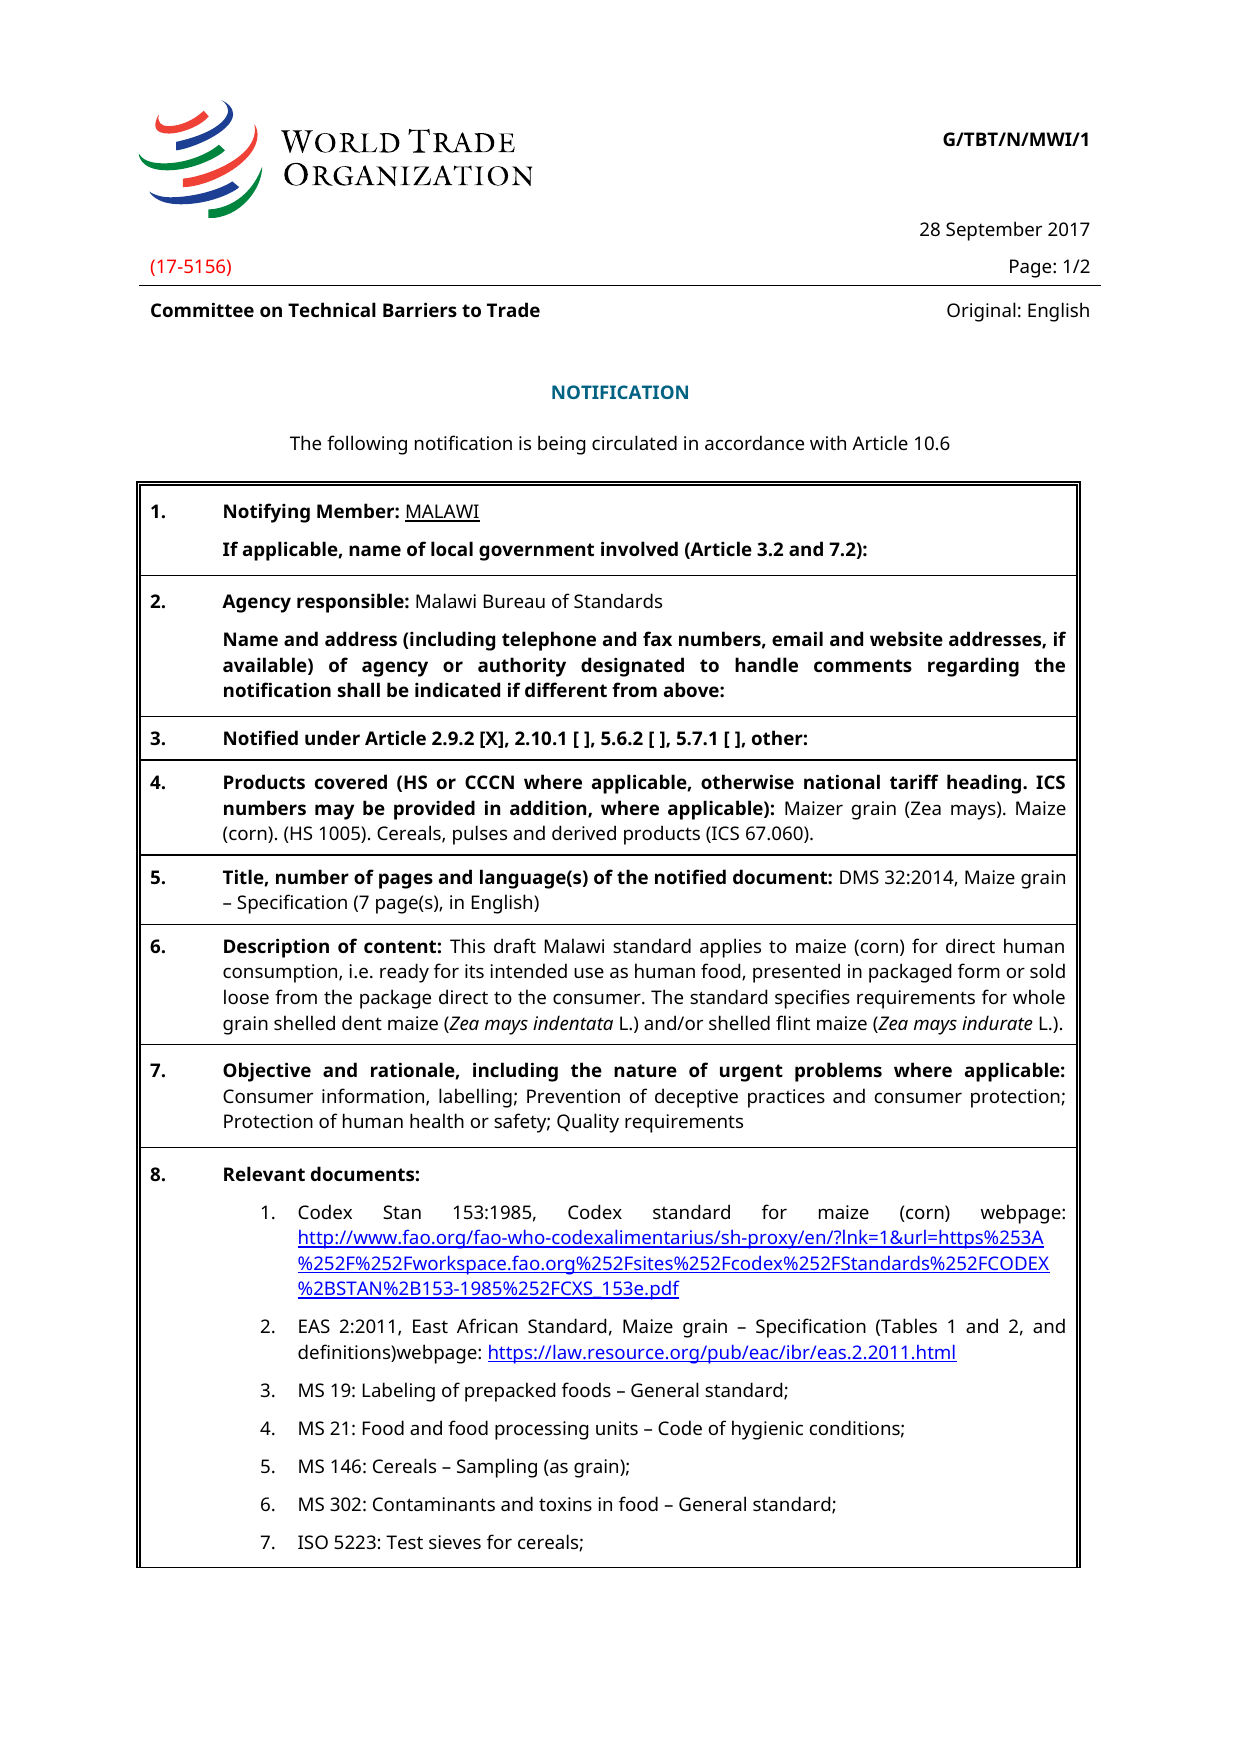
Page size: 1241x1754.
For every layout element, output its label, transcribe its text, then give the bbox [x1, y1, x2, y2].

title NOTIFICATION [150, 380, 1090, 405]
table_cell Notified under Article 2.9.2 [X], 2.10.1 [ ], 5.6.2 [ ], 5.7.1 [ ], other: [211, 717, 1076, 759]
table_cell 8. [141, 1148, 211, 1567]
table_cell 5. [141, 856, 211, 923]
table_header Notifying Member: Malawi If applicable, name of local government involved (Article 3.2 and 7.2): [211, 486, 1076, 574]
table_cell 7. [141, 1045, 211, 1147]
table_cell 2. [141, 576, 211, 716]
table_cell Title, number of pages and language(s) of the notified document: DMS 32:2014, Maize grain – Specification (7 page(s), in English) [211, 856, 1076, 923]
table_cell Agency responsible: Malawi Bureau of Standards Name and address (including telephone and fax numbers, email and website addresses, if available) of agency or authority designated to handle comments regarding the notification shall be indicated if different from above: [211, 576, 1076, 716]
table_cell Products covered (HS or CCCN where applicable, otherwise national tariff heading. ICS numbers may be provided in addition, where applicable): Maizer grain (Zea mays). Maize (corn). (HS 1005). Cereals, pulses and derived products (ICS 67.060). [211, 761, 1076, 854]
table_cell Objective and rationale, including the nature of urgent problems where applicable: Consumer information, labelling; Prevention of deceptive practices and consumer protection; Protection of human health or safety; Quality requirements [211, 1045, 1076, 1147]
table_cell Description of content: This draft Malawi standard applies to maize (corn) for direct human consumption, i.e. ready for its intended use as human food, presented in packaged form or sold loose from the package direct to the consumer. The standard specifies requirements for whole grain shelled dent maize (Zea mays indentata L.) and/or shelled flint maize (Zea mays indurate L.). [211, 925, 1076, 1044]
table_cell 3. [141, 717, 211, 759]
text The following notification is being circulated in accordance with Article 10.6 [150, 430, 1090, 456]
table_cell 6. [141, 925, 211, 1044]
table_cell 4. [141, 761, 211, 854]
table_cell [211, 1148, 1076, 1567]
table_header 1. [141, 486, 211, 574]
